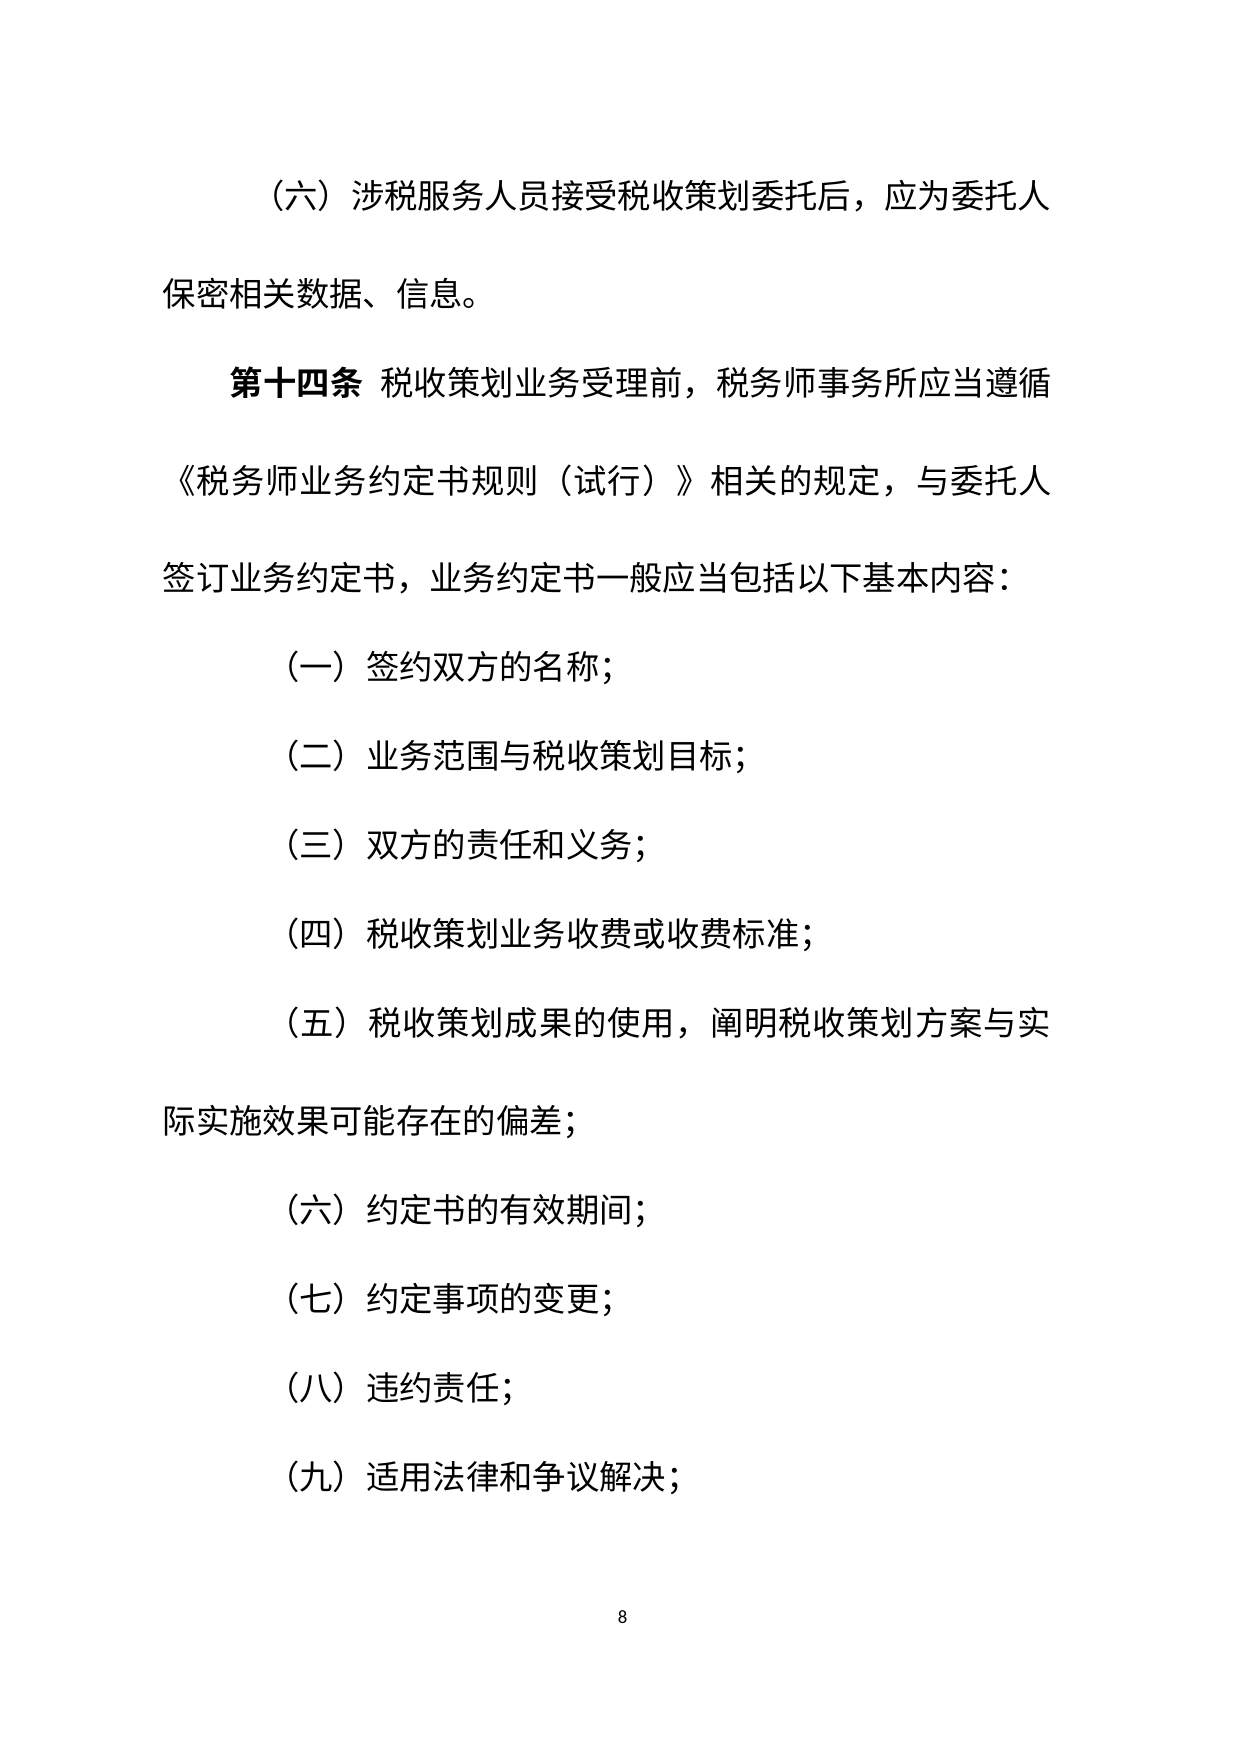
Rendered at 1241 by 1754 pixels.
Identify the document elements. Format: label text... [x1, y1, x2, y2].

text （二）业务范围与税收策划目标； [162, 722, 1053, 787]
text （八）违约责任； [162, 1353, 1053, 1418]
text 第十四条 税收策划业务受理前，税务师事务所应当遵循《税务师业务约定书规则（试行）》相关的规定，与委托人签订业务约定书，业务约定书一般应当包括以下基本内容： [162, 348, 1053, 608]
text （五）税收策划成果的使用，阐明税收策划方案与实际实施效果可能存在的偏差； [162, 989, 1053, 1151]
text （六）约定书的有效期间； [162, 1175, 1053, 1240]
text （三）双方的责任和义务； [162, 811, 1053, 876]
text （九）适用法律和争议解决； [162, 1443, 1053, 1508]
text （一）签约双方的名称； [162, 633, 1053, 698]
text （四）税收策划业务收费或收费标准； [162, 900, 1053, 965]
text （七）约定事项的变更； [162, 1264, 1053, 1329]
text （六）涉税服务人员接受税收策划委托后，应为委托人保密相关数据、信息。 [162, 162, 1053, 324]
